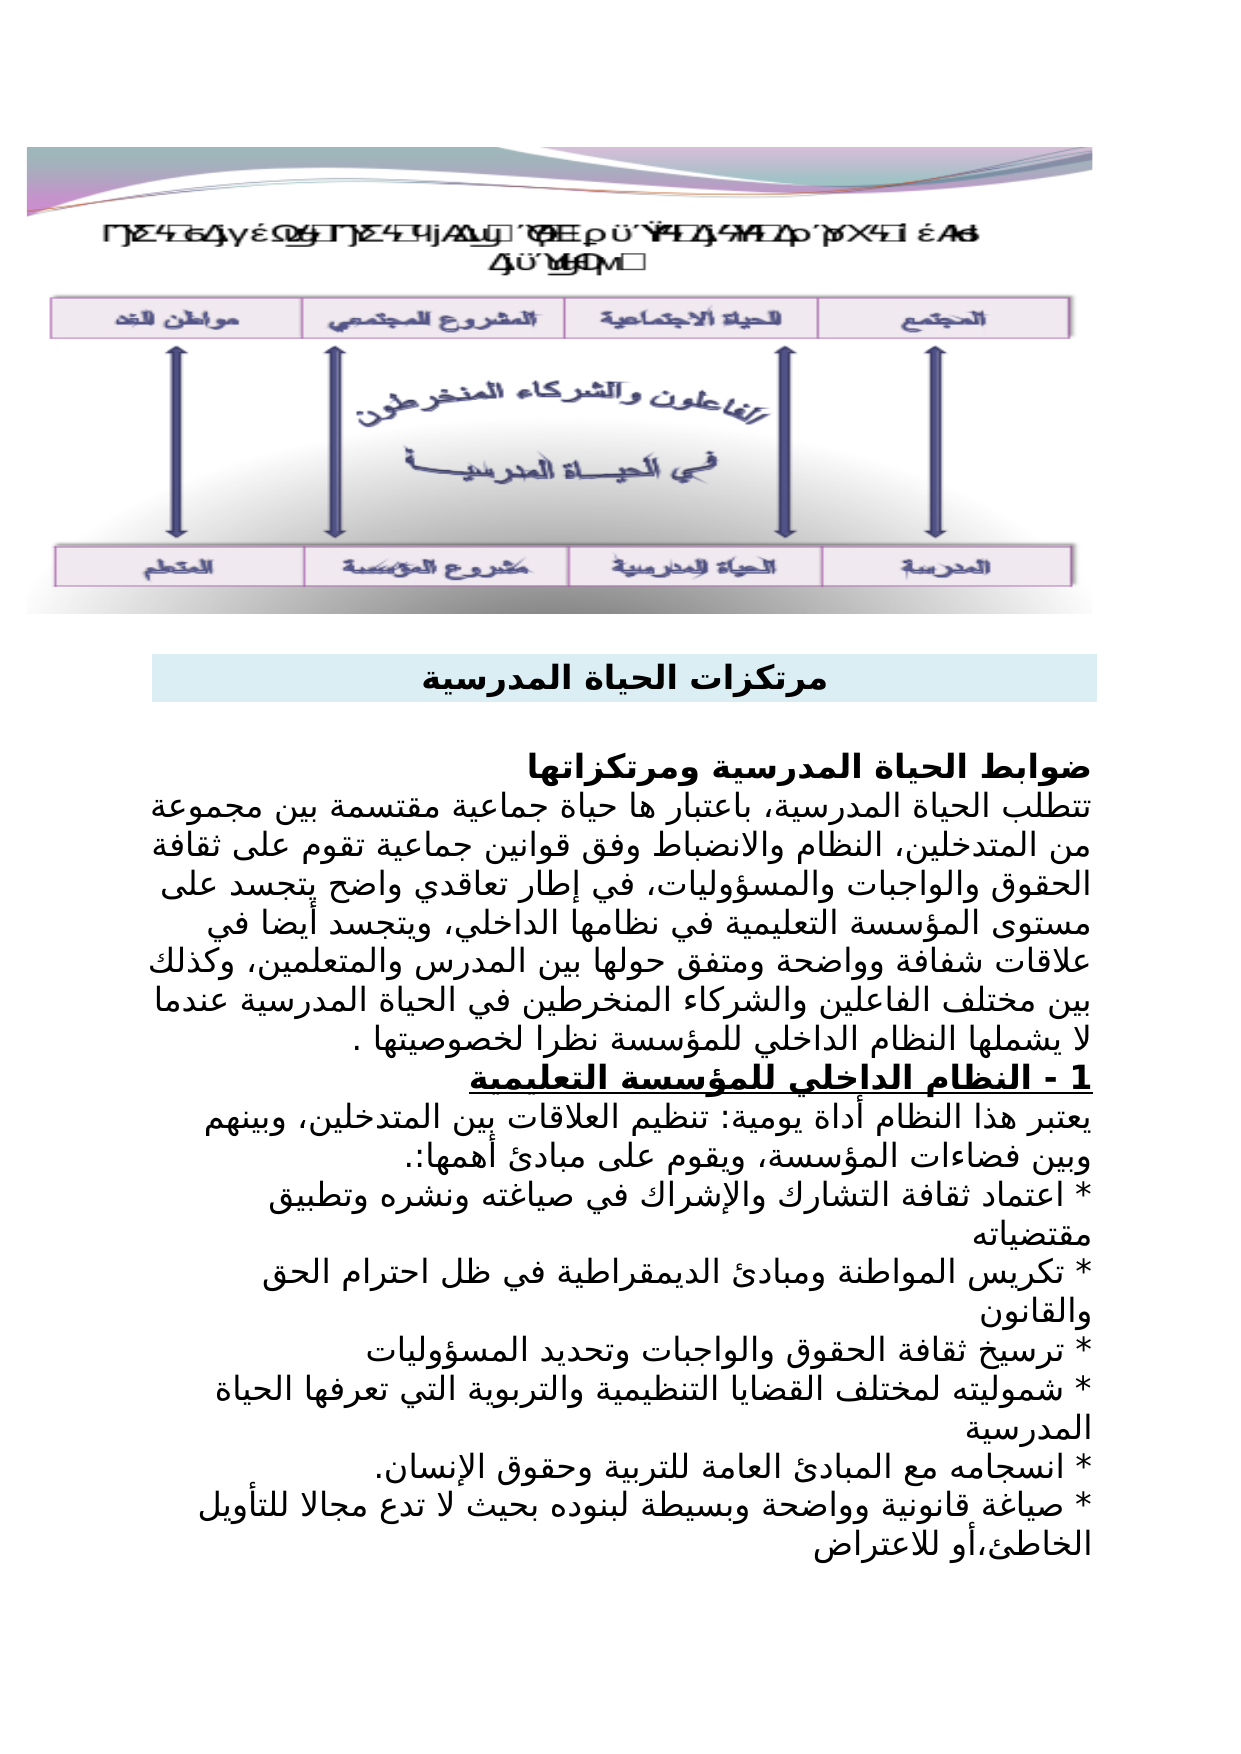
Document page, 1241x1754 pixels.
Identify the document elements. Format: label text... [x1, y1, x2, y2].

text 1 - النظام الداخلي للمؤسسة التعليمية [148, 1058, 1093, 1097]
table_header مرتكزات الحياة المدرسية [152, 654, 1097, 702]
text تتطلب الحياة المدرسية، باعتبار ها حياة جماعية مقتسمة بين مجموعة من المتدخلين، النظام والانضباط وفق قوانين جماعية تقوم على ثقافة الحقوق والواجبات والمسؤوليات، في إطار تعاقدي واضح يتجسد على مستوى المؤسسة التعليمية في نظامها الداخلي، ويتجسد أيضا في علاقات شفافة وواضحة ومتفق حولها بين المدرس والمتعلمين، وكذلك بين مختلف الفاعلين والشركاء المنخرطين في الحياة المدرسية عندما لا يشملها النظام الداخلي للمؤسسة نظرا لخصوصيتها . [148, 787, 1093, 1058]
text * شموليته لمختلف القضايا التنظيمية والتربوية التي تعرفها الحياة المدرسية [148, 1369, 1093, 1447]
text * تكريس المواطنة ومبادئ الديمقراطية في ظل احترام الحق والقانون [148, 1253, 1093, 1331]
text * صياغة قانونية وواضحة وبسيطة لبنوده بحيث لا تدع مجالا للتأويل الخاطئ،أو للاعتراض [148, 1486, 1093, 1564]
text ضوابط الحياة المدرسية ومرتكزاتها [148, 748, 1093, 787]
text يعتبر هذا النظام أداة يومية: تنظيم العلاقات بين المتدخلين، وبينهم وبين فضاءات المؤسسة، ويقوم على مبادئ أهمها:. [148, 1097, 1093, 1175]
text * ترسيخ ثقافة الحقوق والواجبات وتحديد المسؤوليات [148, 1331, 1093, 1369]
text * انسجامه مع المبادئ العامة للتربية وحقوق الإنسان. [148, 1447, 1093, 1486]
text * اعتماد ثقافة التشارك والإشراك في صياغته ونشره وتطبيق مقتضياته [148, 1175, 1093, 1253]
